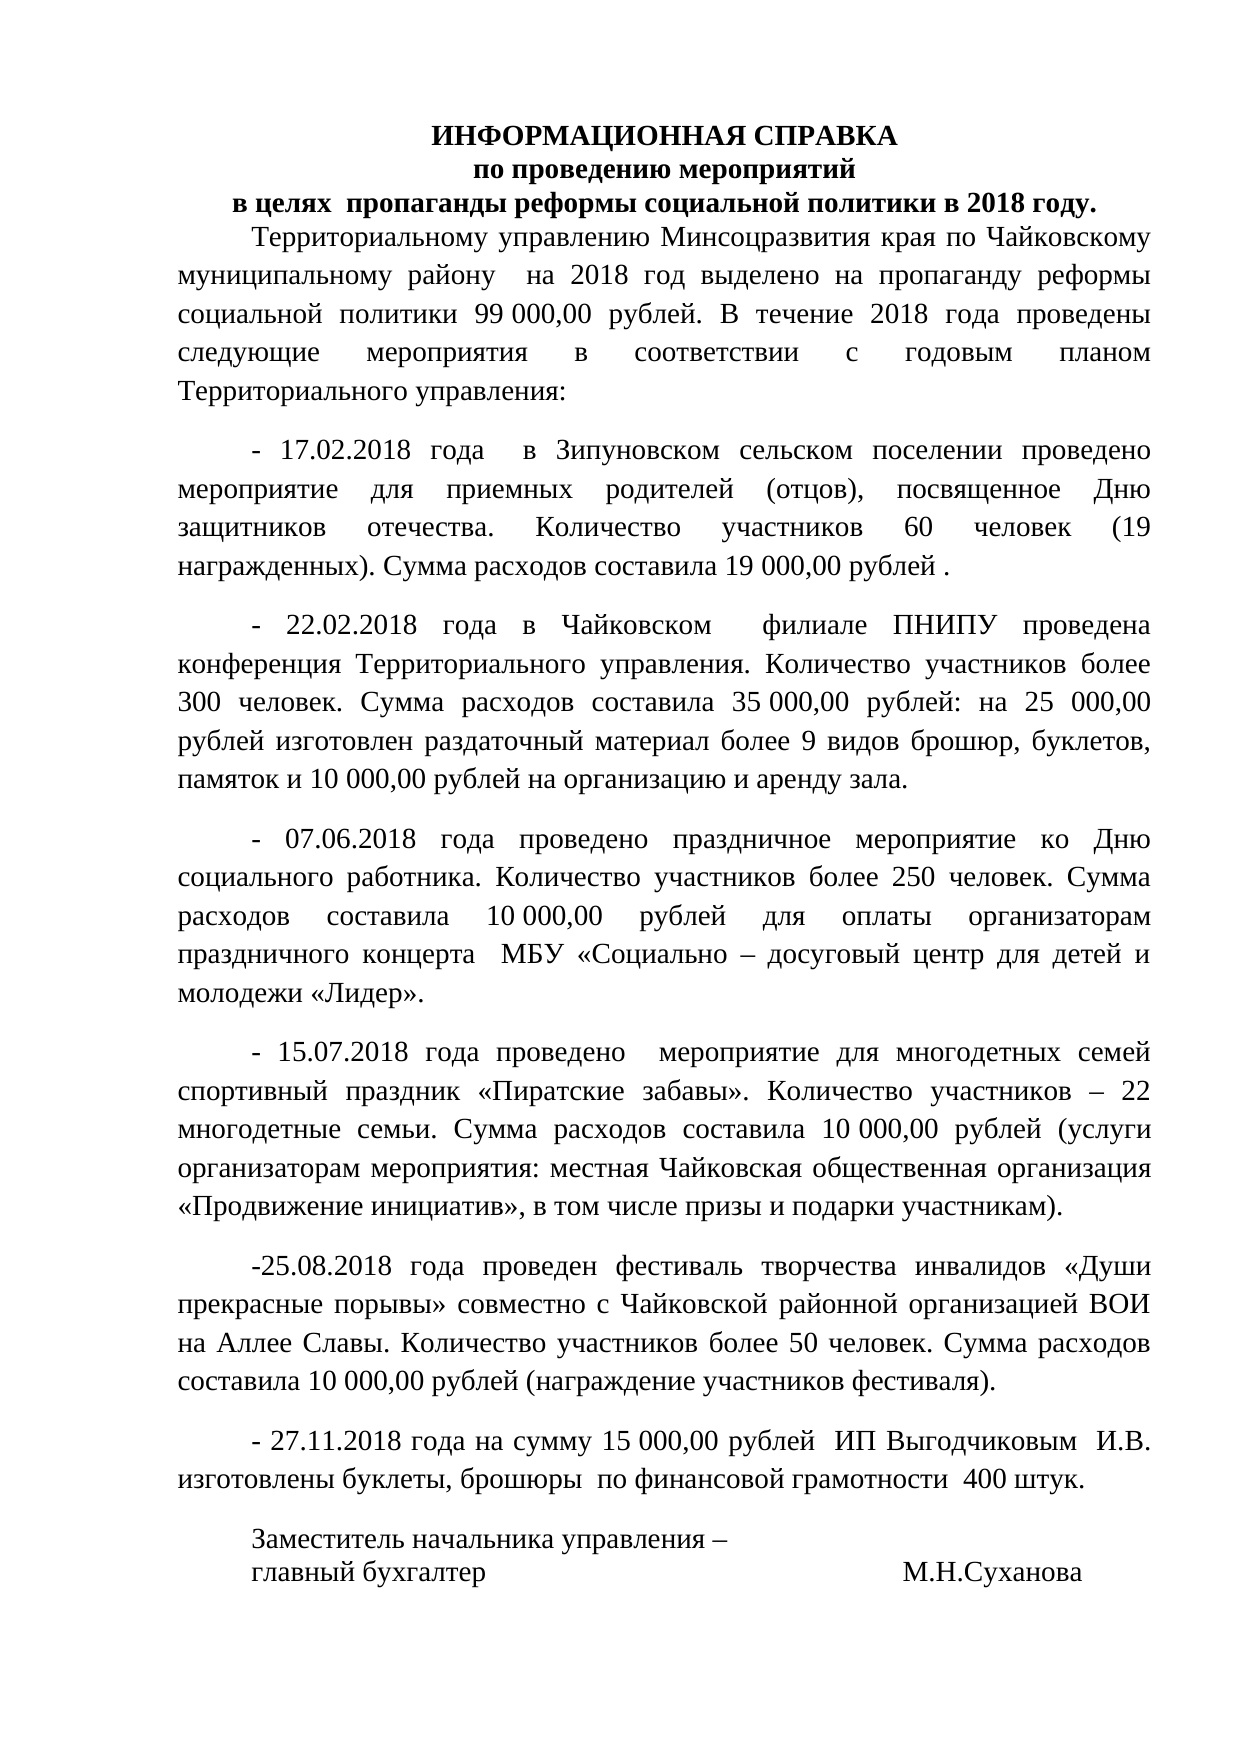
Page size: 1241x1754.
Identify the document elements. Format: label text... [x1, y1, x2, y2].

text - 17.02.2018 года в Зипуновском сельском поселении проведено мероприятие для приемных родителей (отцов), посвященное Дню защитников отечества. Количество участников 60 человек (19 награжденных). Сумма расходов составила 19 000,00 рублей . [177, 432, 1152, 581]
text в целях пропаганды реформы социальной политики в 2018 году. [177, 185, 1152, 219]
text - 07.06.2018 года проведено праздничное мероприятие ко Дню социального работника. Количество участников более 250 человек. Сумма расходов составила 10 000,00 рублей для оплаты организаторам праздничного концерта МБУ «Социально – досуговый центр для детей и молодежи «Лидер». [177, 821, 1152, 1008]
text главный бухгалтер М.Н.Суханова [177, 1554, 1152, 1588]
text Территориальному управлению Минсоцразвития края по Чайковскому муниципальному району на 2018 год выделено на пропаганду реформы социальной политики 99 000,00 рублей. В течение 2018 года проведены следующие мероприятия в соответствии с годовым планом Территориального управления: [177, 219, 1152, 406]
text Заместитель начальника управления – [177, 1521, 1152, 1554]
text по проведению мероприятий [177, 152, 1152, 185]
text -25.08.2018 года проведен фестиваль творчества инвалидов «Души прекрасные порывы» совместно с Чайковской районной организацией ВОИ на Аллее Славы. Количество участников более 50 человек. Сумма расходов составила 10 000,00 рублей (награждение участников фестиваля). [177, 1248, 1152, 1397]
text - 27.11.2018 года на сумму 15 000,00 рублей ИП Выгодчиковым И.В. изготовлены буклеты, брошюры по финансовой грамотности 400 штук. [177, 1423, 1152, 1495]
text - 22.02.2018 года в Чайковском филиале ПНИПУ проведена конференция Территориального управления. Количество участников более 300 человек. Сумма расходов составила 35 000,00 рублей: на 25 000,00 рублей изготовлен раздаточный материал более 9 видов брошюр, буклетов, памяток и 10 000,00 рублей на организацию и аренду зала. [177, 607, 1152, 795]
text - 15.07.2018 года проведено мероприятие для многодетных семей спортивный праздник «Пиратские забавы». Количество участников – 22 многодетные семьи. Сумма расходов составила 10 000,00 рублей (услуги организаторам мероприятия: местная Чайковская общественная организация «Продвижение инициатив», в том числе призы и подарки участникам). [177, 1034, 1152, 1222]
text ИНФОРМАЦИОННАЯ СПРАВКА [177, 118, 1152, 152]
